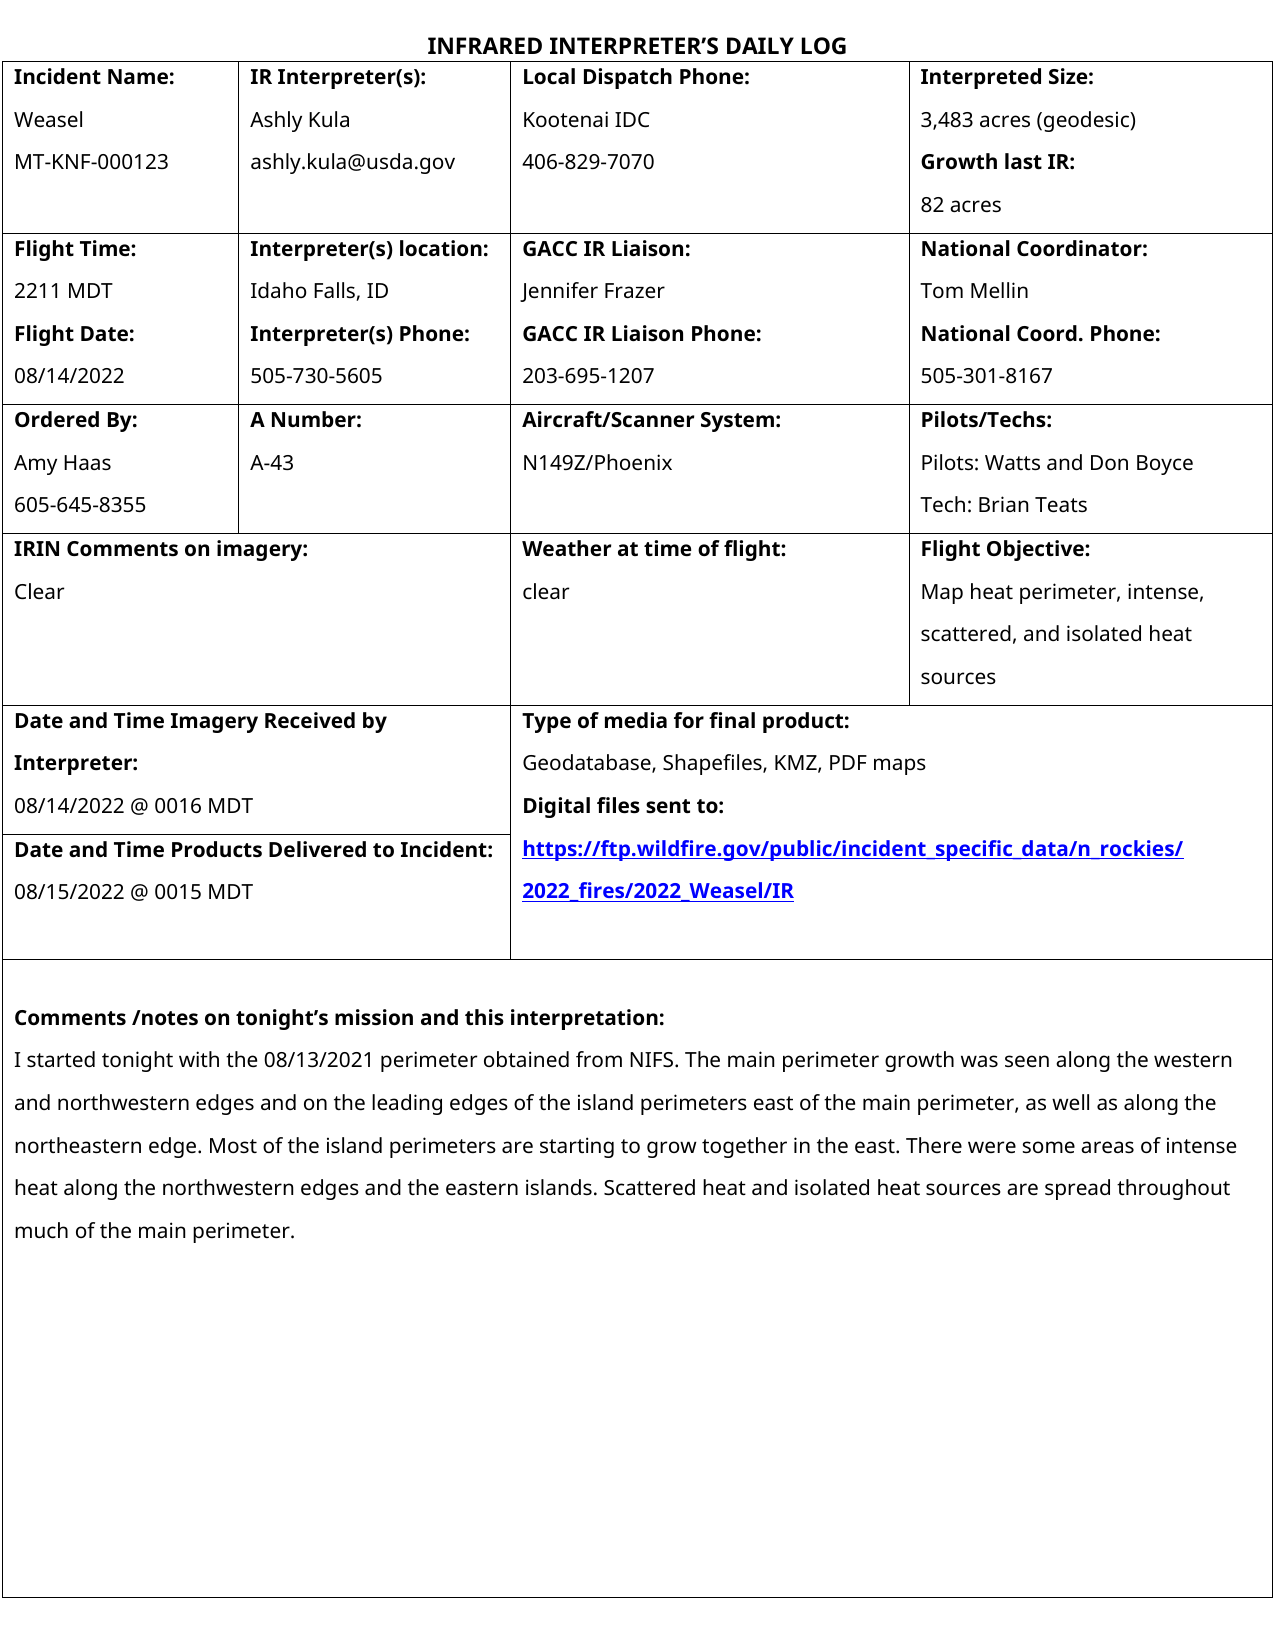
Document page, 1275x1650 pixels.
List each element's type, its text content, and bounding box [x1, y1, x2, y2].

table_cell Flight Objective: Map heat perimeter, intense, scattered, and isolated heat sources [910, 534, 1272, 705]
table_header IR Interpreter(s): Ashly Kula ashly.kula@usda.gov [239, 62, 510, 233]
table_header Incident Name: Weasel MT-KNF-000123 [3, 62, 238, 233]
table_cell A Number: A-43 [239, 405, 510, 533]
table_cell Flight Time: 2211 MDT Flight Date: 08/14/2022 [3, 234, 238, 404]
table_cell GACC IR Liaison: Jennifer Frazer GACC IR Liaison Phone: 203-695-1207 [511, 234, 909, 404]
table_cell Aircraft/Scanner System: N149Z/Phoenix [511, 405, 909, 533]
table_cell Date and Time Imagery Received by Interpreter: 08/14/2022 @ 0016 MDT [3, 706, 510, 834]
table_cell Type of media for final product: Geodatabase, Shapefiles, KMZ, PDF maps Digital files sent to: https://ftp.wildfire.gov/public/incident_specific_data/n_rockies/2022_fires/2022_Weasel/IR [511, 706, 1272, 959]
table_cell Comments /notes on tonight’s mission and this interpretation: I started tonight with the 08/13/2021 perimeter obtained from NIFS. The main perimeter growth was seen along the western and northwestern edges and on the leading edges of the island perimeters east of the main perimeter, as well as along the northeastern edge. Most of the island perimeters are starting to grow together in the east. There were some areas of intense heat along the northwestern edges and the eastern islands. Scattered heat and isolated heat sources are spread throughout much of the main perimeter. [3, 960, 1272, 1597]
table_cell Date and Time Products Delivered to Incident: 08/15/2022 @ 0015 MDT [3, 835, 510, 959]
table_cell IRIN Comments on imagery: Clear [3, 534, 510, 705]
table_header Interpreted Size: 3,483 acres (geodesic) Growth last IR: 82 acres [910, 62, 1272, 233]
table_cell Pilots/Techs: Pilots: Watts and Don Boyce Tech: Brian Teats [910, 405, 1272, 533]
table_cell National Coordinator: Tom Mellin National Coord. Phone: 505-301-8167 [910, 234, 1272, 404]
table_header Local Dispatch Phone: Kootenai IDC 406-829-7070 [511, 62, 909, 233]
table_cell Interpreter(s) location: Idaho Falls, ID Interpreter(s) Phone: 505-730-5605 [239, 234, 510, 404]
table_cell Weather at time of flight: clear [511, 534, 909, 705]
table_cell Ordered By: Amy Haas 605-645-8355 [3, 405, 238, 533]
